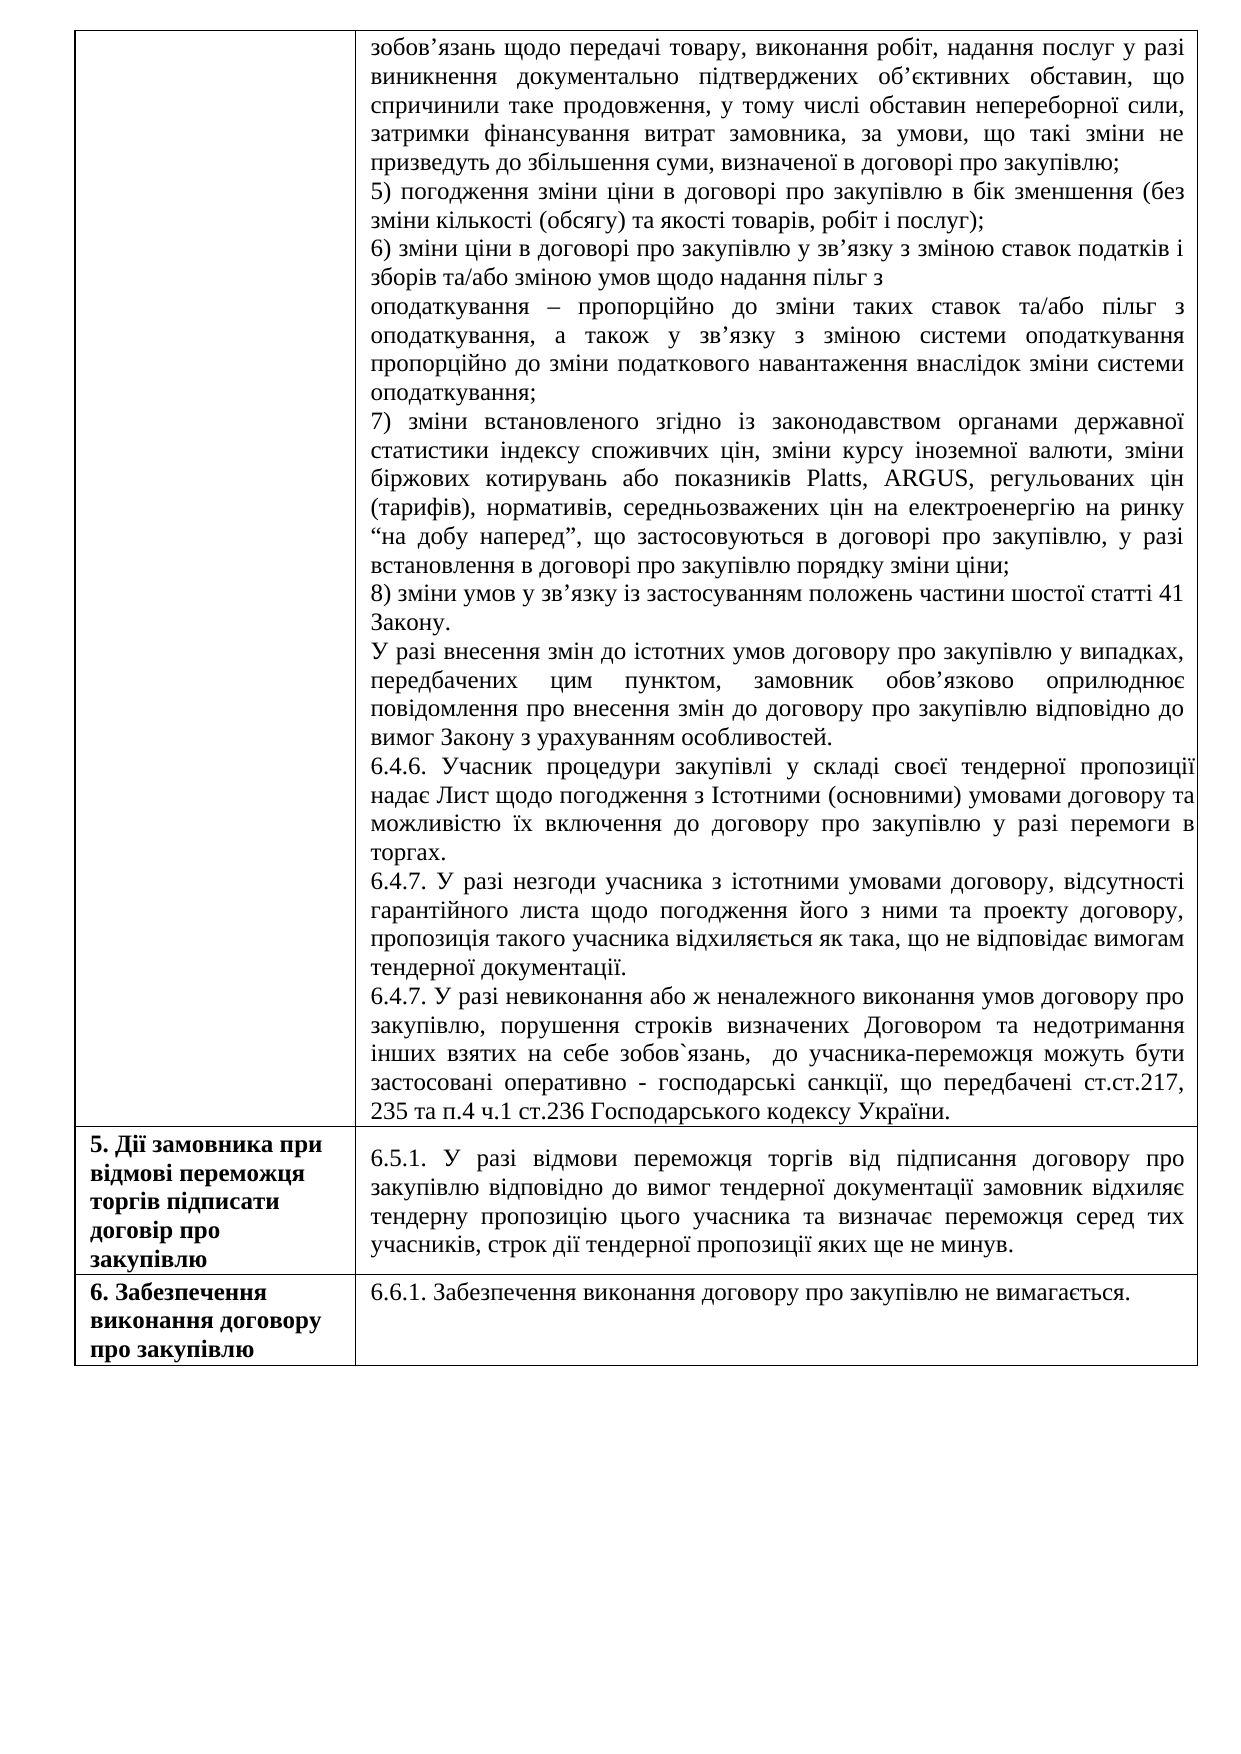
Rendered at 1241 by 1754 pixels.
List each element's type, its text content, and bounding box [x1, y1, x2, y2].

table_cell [356, 31, 1197, 1126]
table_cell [76, 31, 355, 1126]
table_cell 6. Забезпечення виконання договору про закупівлю [76, 1275, 355, 1364]
table_cell 6.5.1. У разі відмови переможця торгів від підписання договору про закупівлю відповідно до вимог тендерної документації замовник відхиляє тендерну пропозицію цього учасника та визначає переможця серед тих учасників, строк дії тендерної пропозиції яких ще не минув. [356, 1127, 1197, 1274]
table_cell 5. Дії замовника при відмові переможця торгів підписати договір про закупівлю [76, 1127, 355, 1274]
table_cell 6.6.1. Забезпечення виконання договору про закупівлю не вимагається. [356, 1275, 1197, 1364]
